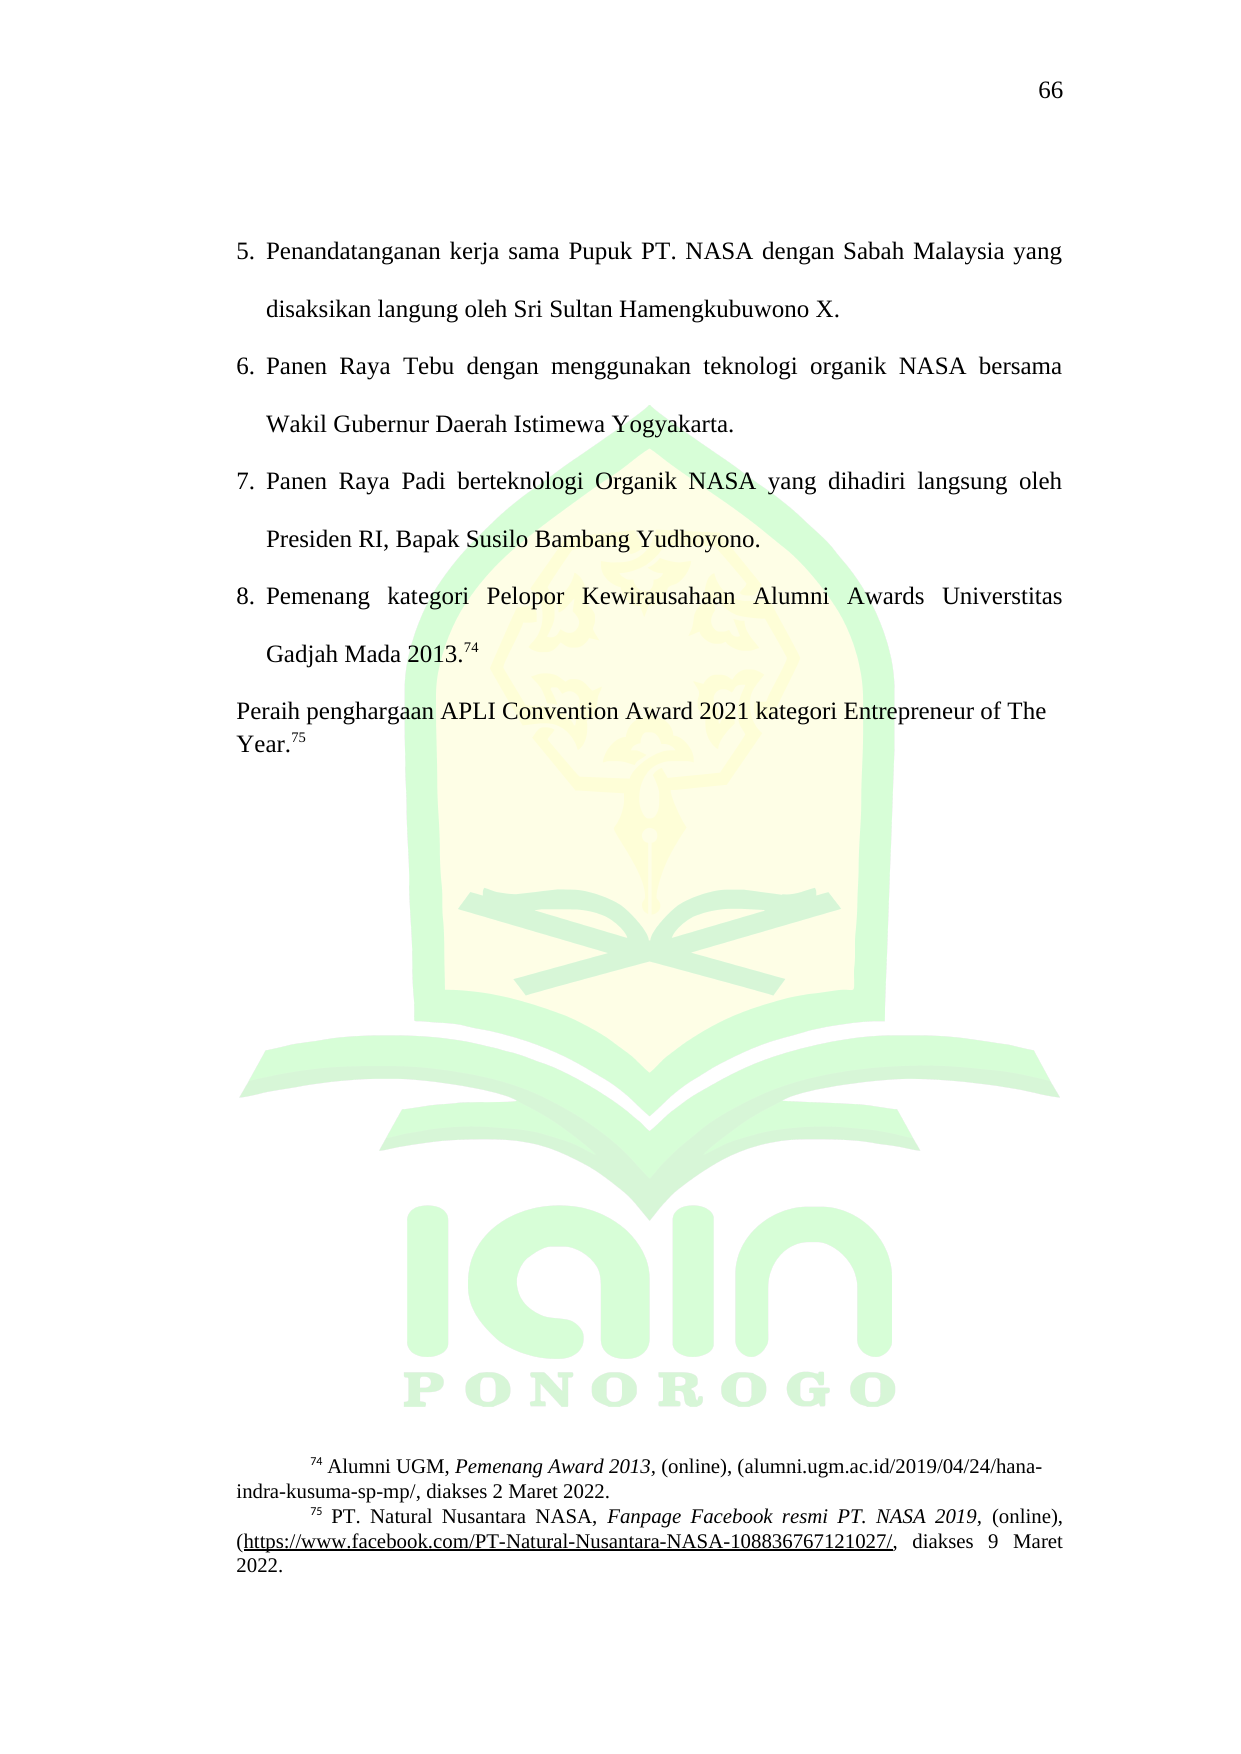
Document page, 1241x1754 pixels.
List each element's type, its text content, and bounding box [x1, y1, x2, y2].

text Peraih penghargaan APLI Convention Award 2021 kategori Entrepreneur of The Year. [236, 696, 1063, 758]
list Panen Raya Padi berteknologi Organik NASA yang dihadiri langsung oleh Presiden RI, Bapak Susilo Bambang Yudhoyono. [236, 466, 1063, 552]
list Panen Raya Tebu dengan menggunakan teknologi organik NASA bersama Wakil Gubernur Daerah Istimewa Yogyakarta. [236, 351, 1063, 437]
list Penandatanganan kerja sama Pupuk PT. NASA dengan Sabah Malaysia yang disaksikan langung oleh Sri Sultan Hamengkubuwono X. [236, 236, 1063, 322]
list Pemenang kategori Pelopor Kewirausahaan Alumni Awards Universtitas Gadjah Mada 2013. [236, 581, 1063, 667]
